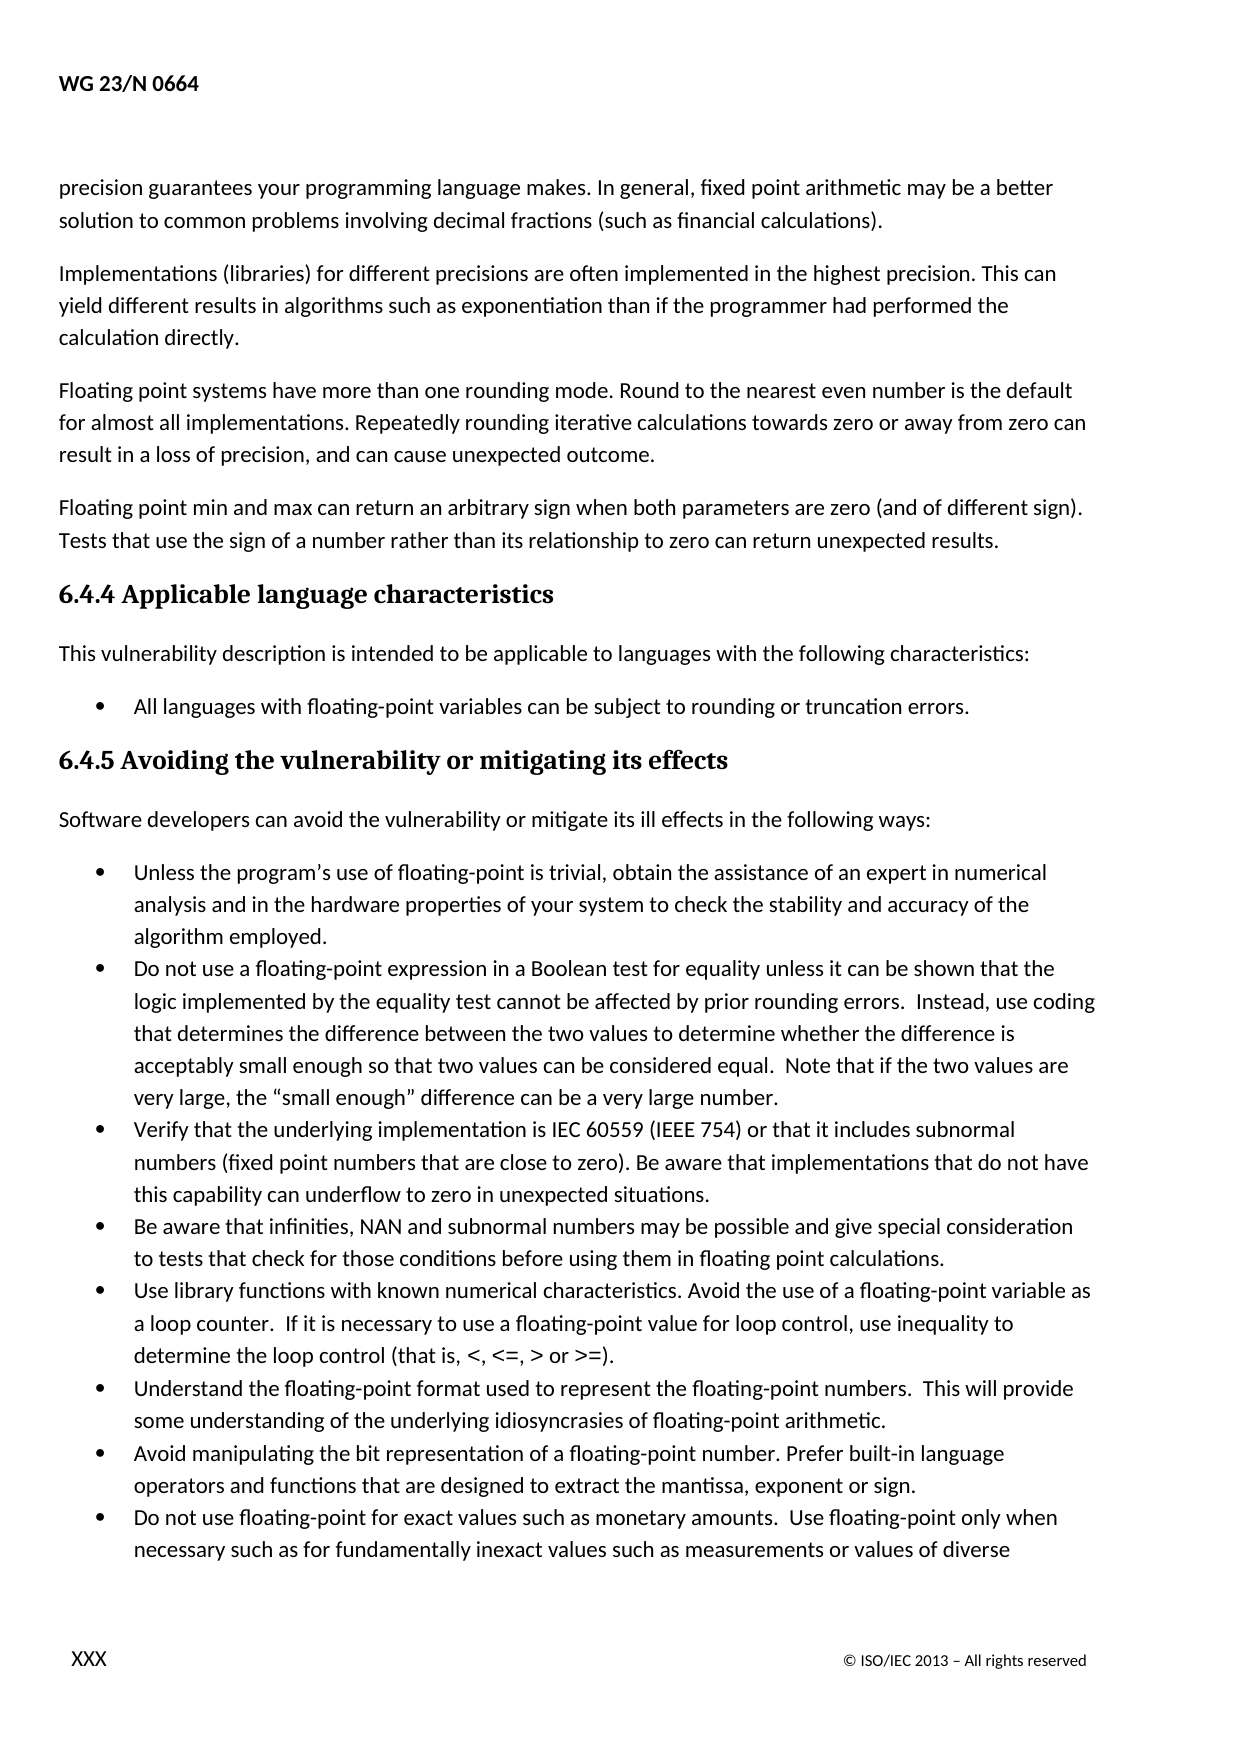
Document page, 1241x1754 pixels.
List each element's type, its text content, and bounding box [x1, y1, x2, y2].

list Use library functions with known numerical characteristics. Avoid the use of a floating-point variable as a loop counter. If it is necessary to use a floating-point value for loop control, use inequality to determine the loop control (that is, <, <=, > or >=). [96, 1276, 1099, 1370]
list Unless the program’s use of floating-point is trivial, obtain the assistance of an expert in numerical analysis and in the hardware properties of your system to check the stability and accuracy of the algorithm employed. [96, 858, 1099, 950]
list All languages with floating-point variables can be subject to rounding or truncation errors. [96, 692, 1099, 720]
text Implementations (libraries) for different precisions are often implemented in the highest precision. This can yield different results in algorithms such as exponentiation than if the programmer had performed the calculation directly. [58, 259, 1099, 351]
text Floating point systems have more than one rounding mode. Round to the nearest even number is the default for almost all implementations. Repeatedly rounding iterative calculations towards zero or away from zero can result in a loss of precision, and can cause unexpected outcome. [58, 376, 1099, 468]
subtitle 6.4.4 Applicable language characteristics [58, 579, 1099, 610]
text Floating point min and max can return an arbitrary sign when both parameters are zero (and of different sign). Tests that use the sign of a number rather than its relationship to zero can return unexpected results. [58, 493, 1099, 554]
subtitle 6.4.5 Avoiding the vulnerability or mitigating its effects [58, 745, 1099, 776]
list Verify that the underlying implementation is IEC 60559 (IEEE 754) or that it includes subnormal numbers (fixed point numbers that are close to zero). Be aware that implementations that do not have this capability can underflow to zero in unexpected situations. [96, 1116, 1099, 1208]
list Be aware that infinities, NAN and subnormal numbers may be possible and give special consideration to tests that check for those conditions before using them in floating point calculations. [96, 1212, 1099, 1272]
text Software developers can avoid the vulnerability or mitigate its ill effects in the following ways: [58, 805, 1099, 833]
list Understand the floating-point format used to represent the floating-point numbers. This will provide some understanding of the underlying idiosyncrasies of floating-point arithmetic. [96, 1374, 1099, 1434]
text This vulnerability description is intended to be applicable to languages with the following characteristics: [58, 639, 1099, 667]
list Do not use a floating-point expression in a Boolean test for equality unless it can be shown that the logic implemented by the equality test cannot be affected by prior rounding errors. Instead, use coding that determines the difference between the two values to determine whether the difference is acceptably small enough so that two values can be considered equal. Note that if the two values are very large, the “small enough” difference can be a very large number. [96, 954, 1099, 1111]
list Avoid manipulating the bit representation of a floating-point number. Prefer built-in language operators and functions that are designed to extract the mantissa, exponent or sign. [96, 1439, 1099, 1499]
